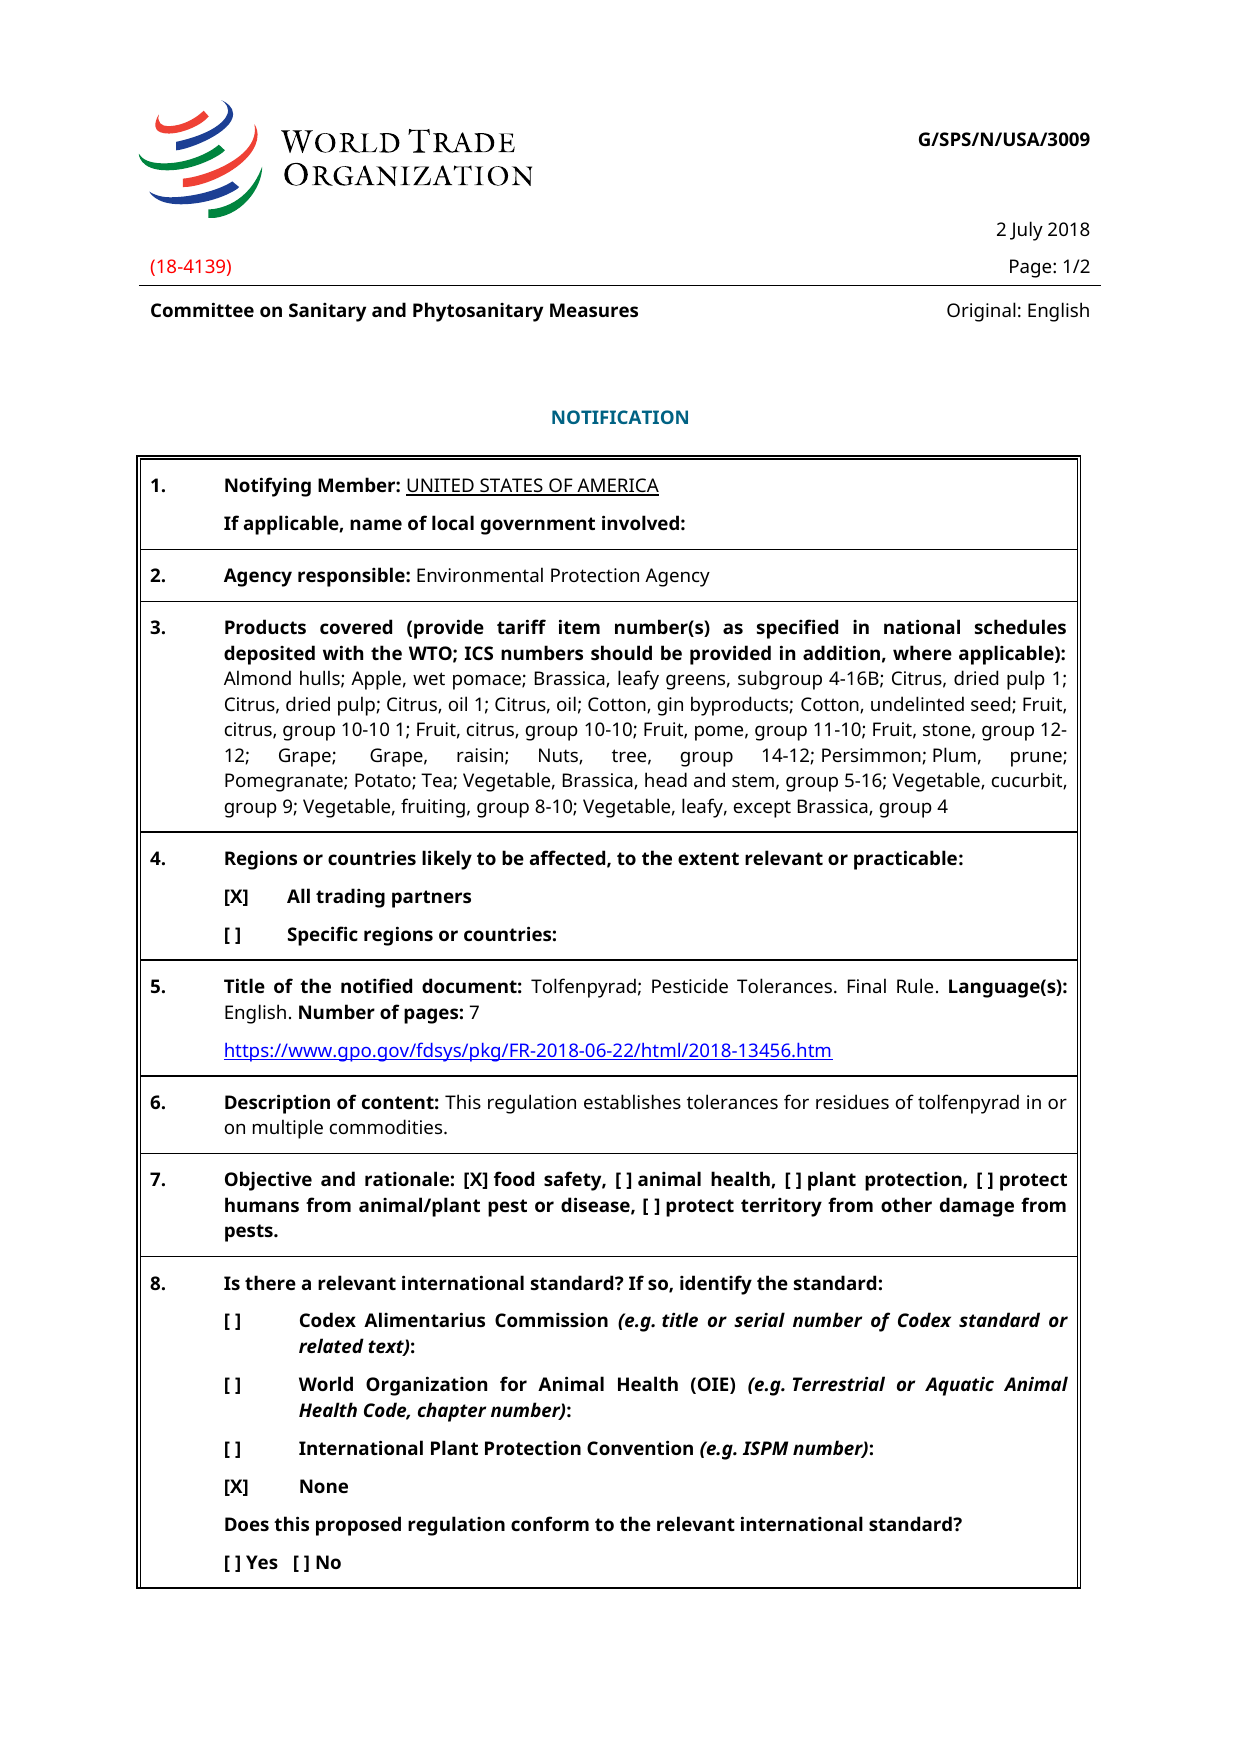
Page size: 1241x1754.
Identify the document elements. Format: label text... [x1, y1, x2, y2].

table_header Notifying Member: United States of America If applicable, name of local government involved: [212, 460, 1077, 548]
table_cell Agency responsible: Environmental Protection Agency [212, 550, 1077, 601]
table_cell Products covered (provide tariff item number(s) as specified in national schedules deposited with the WTO; ICS numbers should be provided in addition, where applicable): Almond hulls; Apple, wet pomace; Brassica, leafy greens, subgroup 4-16B; Citrus, dried pulp 1; Citrus, dried pulp; Citrus, oil 1; Citrus, oil; Cotton, gin byproducts; Cotton, undelinted seed; Fruit, citrus, group 10-10 1; Fruit, citrus, group 10-10; Fruit, pome, group 11-10; Fruit, stone, group 12-12; Grape; Grape, raisin; Nuts, tree, group 14-12; Persimmon; Plum, prune; Pomegranate; Potato; Tea; Vegetable, Brassica, head and stem, group 5-16; Vegetable, cucurbit, group 9; Vegetable, fruiting, group 8-10; Vegetable, leafy, except Brassica, group 4 [212, 602, 1077, 831]
table_cell 6. [141, 1077, 212, 1153]
table_cell 7. [141, 1154, 212, 1256]
table_cell 8. [141, 1257, 212, 1587]
table_cell 2. [141, 550, 212, 601]
table_cell 3. [141, 602, 212, 831]
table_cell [212, 1257, 1077, 1587]
table_cell 4. [141, 833, 212, 959]
table_header 1. [141, 460, 212, 548]
title NOTIFICATION [150, 405, 1090, 430]
table_cell Description of content: This regulation establishes tolerances for residues of tolfenpyrad in or on multiple commodities. [212, 1077, 1077, 1153]
table_cell Title of the notified document: Tolfenpyrad; Pesticide Tolerances. Final Rule. Language(s): English. Number of pages: 7 https://www.gpo.gov/fdsys/pkg/FR-2018-06-22/html/2018-13456.htm [212, 961, 1077, 1075]
table_cell Regions or countries likely to be affected, to the extent relevant or practicable: [X] All trading partners [ ] Specific regions or countries: [212, 833, 1077, 959]
table_cell Objective and rationale: [X] food safety, [ ] animal health, [ ] plant protection, [ ] protect humans from animal/plant pest or disease, [ ] protect territory from other damage from pests. [212, 1154, 1077, 1256]
table_cell 5. [141, 961, 212, 1075]
